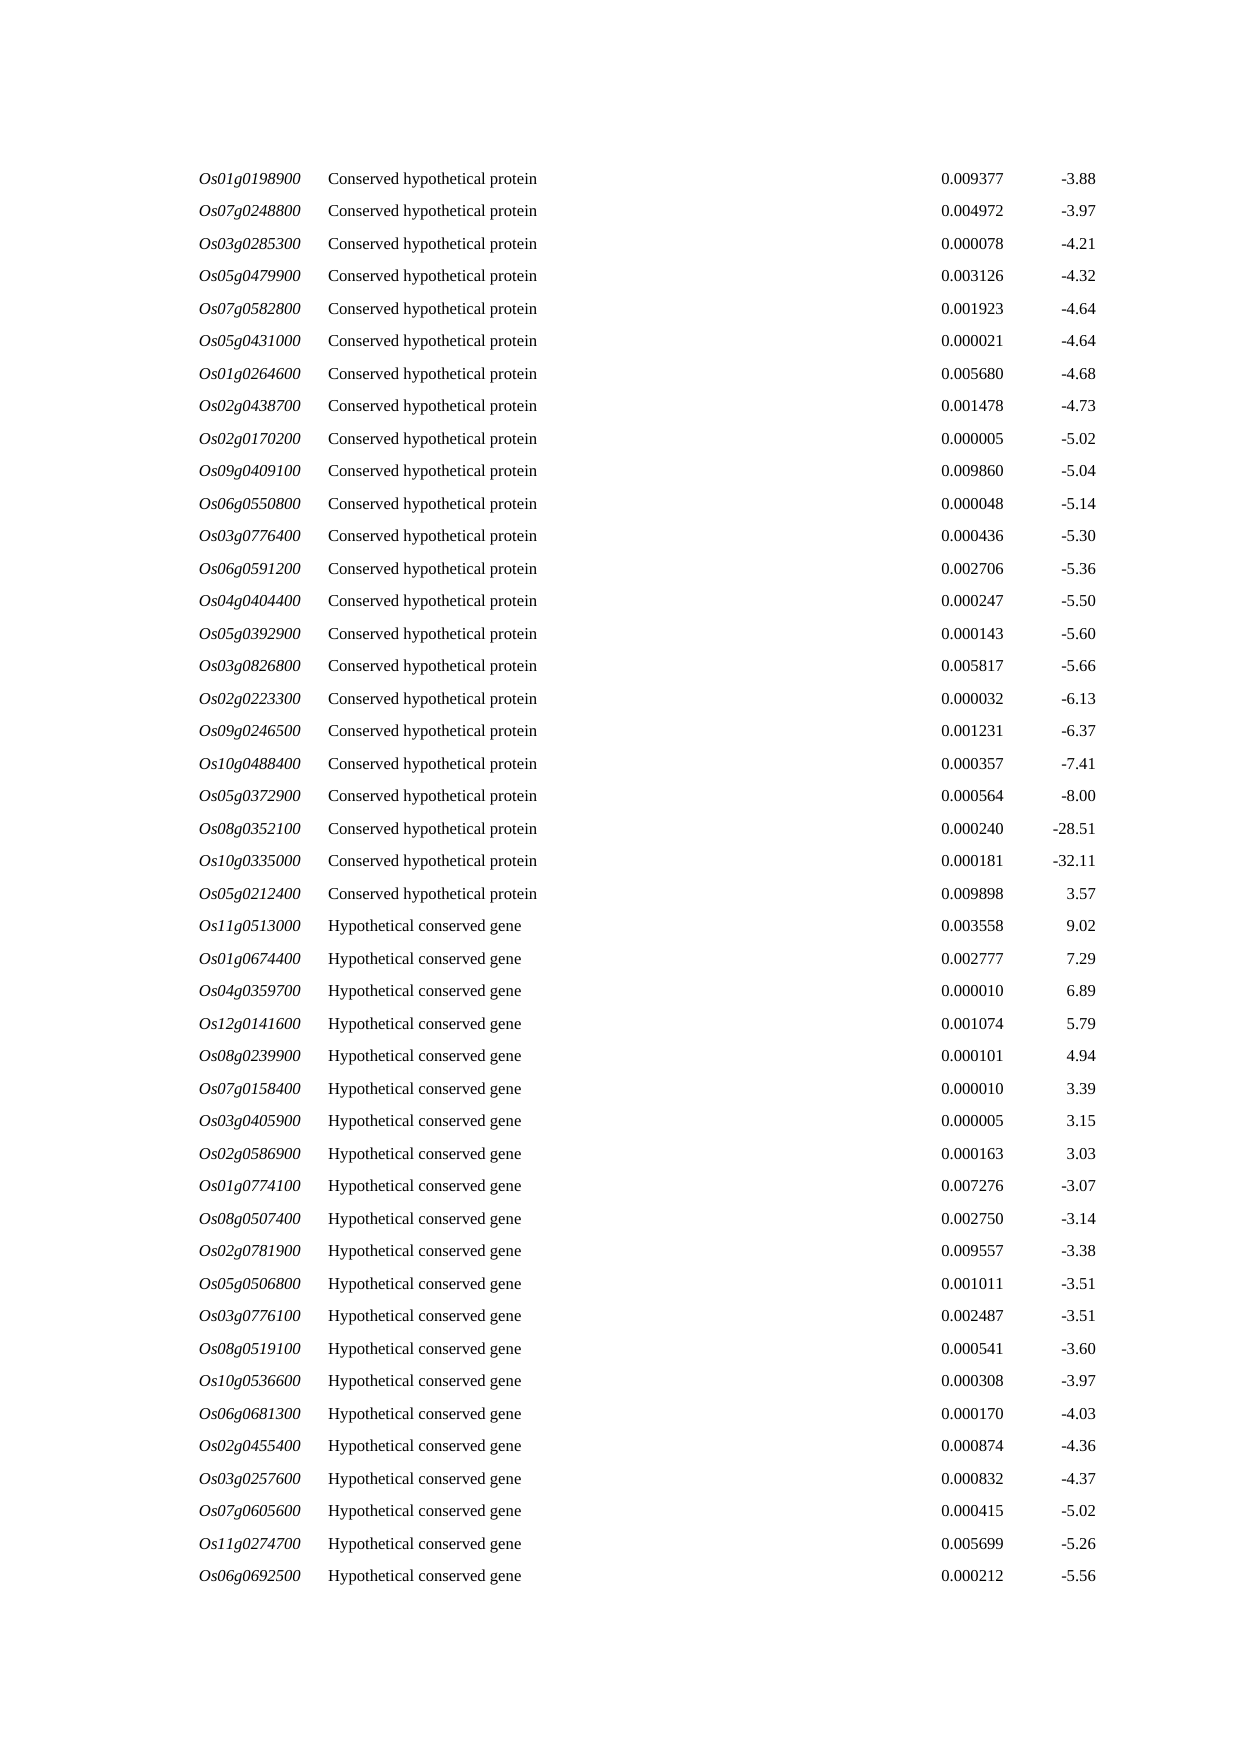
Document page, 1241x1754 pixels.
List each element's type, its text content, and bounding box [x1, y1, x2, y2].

table_cell 0.005680 [929, 357, 1016, 389]
table_cell Os0591200 [188, 552, 317, 584]
table_cell Os0274700 [188, 1527, 317, 1559]
table_cell -3.07 [1016, 1170, 1132, 1202]
table_cell Os0352100 [188, 812, 317, 844]
table_cell Hypothetical conserved gene [317, 1430, 929, 1462]
table_cell -8.00 [1016, 780, 1132, 812]
table_cell Conserved hypothetical protein [317, 812, 929, 844]
table_cell 3.15 [1016, 1105, 1132, 1137]
table_cell -4.64 [1016, 325, 1132, 357]
table_cell 3.03 [1016, 1137, 1132, 1169]
table_cell Hypothetical conserved gene [317, 1202, 929, 1234]
table_cell -4.73 [1016, 390, 1132, 422]
table_cell 0.009898 [929, 877, 1016, 909]
table_cell Os0674400 [188, 942, 317, 974]
table_cell Os0455400 [188, 1430, 317, 1462]
table_cell 0.000832 [929, 1462, 1016, 1494]
table_cell -3.51 [1016, 1300, 1132, 1332]
table_cell Conserved hypothetical protein [317, 292, 929, 324]
table_cell Os0141600 [188, 1007, 317, 1039]
table_cell Conserved hypothetical protein [317, 780, 929, 812]
table_cell Conserved hypothetical protein [317, 747, 929, 779]
table_cell Conserved hypothetical protein [317, 682, 929, 714]
table_cell 0.001011 [929, 1267, 1016, 1299]
table_cell Conserved hypothetical protein [317, 455, 929, 487]
table_cell Conserved hypothetical protein [317, 617, 929, 649]
table_cell -5.26 [1016, 1527, 1132, 1559]
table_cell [317, 1560, 929, 1592]
table_cell Conserved hypothetical protein [317, 845, 929, 877]
table_cell -4.03 [1016, 1397, 1132, 1429]
table_cell Os0359700 [188, 975, 317, 1007]
table_cell Hypothetical conserved gene [317, 1007, 929, 1039]
table_cell 0.000005 [929, 422, 1016, 454]
table_cell 0.001074 [929, 1007, 1016, 1039]
table_cell -5.02 [1016, 1495, 1132, 1527]
table_cell Conserved hypothetical protein [317, 877, 929, 909]
table_cell Os0550800 [188, 487, 317, 519]
table_cell Hypothetical conserved gene [317, 1137, 929, 1169]
table_cell 0.000874 [929, 1430, 1016, 1462]
table_cell -5.56 [1016, 1560, 1132, 1592]
table_cell Os0582800 [188, 292, 317, 324]
table_cell -5.36 [1016, 552, 1132, 584]
table_cell 0.000247 [929, 585, 1016, 617]
table_cell Os0438700 [188, 390, 317, 422]
table_cell Os0507400 [188, 1202, 317, 1234]
table_cell Os0248800 [188, 195, 317, 227]
table_cell 0.000078 [929, 227, 1016, 259]
table_cell 0.005699 [929, 1527, 1016, 1559]
table_cell Conserved hypothetical protein [317, 585, 929, 617]
table_cell -4.68 [1016, 357, 1132, 389]
table_cell 0.003126 [929, 260, 1016, 292]
table_cell Os0264600 [188, 357, 317, 389]
table_cell Hypothetical conserved gene [317, 942, 929, 974]
table_cell Conserved hypothetical protein [317, 520, 929, 552]
table_cell Conserved hypothetical protein [317, 650, 929, 682]
table_cell Os0246500 [188, 715, 317, 747]
table_cell -3.38 [1016, 1235, 1132, 1267]
table_cell -3.51 [1016, 1267, 1132, 1299]
table_cell -3.60 [1016, 1332, 1132, 1364]
table_cell -6.37 [1016, 715, 1132, 747]
table_cell 0.003558 [929, 910, 1016, 942]
table_cell 0.000143 [929, 617, 1016, 649]
table_cell Os0170200 [188, 422, 317, 454]
table_cell 0.000541 [929, 1332, 1016, 1364]
table_cell Hypothetical conserved gene [317, 1040, 929, 1072]
table_cell Os0404400 [188, 585, 317, 617]
table_cell 0.005817 [929, 650, 1016, 682]
table_cell 6.89 [1016, 975, 1132, 1007]
table_cell 7.29 [1016, 942, 1132, 974]
table_cell Conserved hypothetical protein [317, 325, 929, 357]
table_cell Conserved hypothetical protein [317, 715, 929, 747]
table_cell 0.000436 [929, 520, 1016, 552]
table_cell 5.79 [1016, 1007, 1132, 1039]
table_cell -4.36 [1016, 1430, 1132, 1462]
table_cell 0.000415 [929, 1495, 1016, 1527]
table_cell Os0605600 [188, 1495, 317, 1527]
table_cell 0.000010 [929, 1072, 1016, 1104]
table_cell Hypothetical conserved gene [317, 1332, 929, 1364]
table_cell -6.13 [1016, 682, 1132, 714]
table_cell 0.000010 [929, 975, 1016, 1007]
table_cell Os0586900 [188, 1137, 317, 1169]
table_cell Hypothetical conserved gene [317, 1365, 929, 1397]
table_cell 3.57 [1016, 877, 1132, 909]
table_cell Hypothetical conserved gene [317, 1267, 929, 1299]
table_cell Os0776400 [188, 520, 317, 552]
table_cell Hypothetical conserved gene [317, 910, 929, 942]
table_cell Hypothetical conserved gene [317, 1462, 929, 1494]
table_cell 0.000240 [929, 812, 1016, 844]
table_cell Os0479900 [188, 260, 317, 292]
table_cell -5.60 [1016, 617, 1132, 649]
table_cell Hypothetical conserved gene [317, 1527, 929, 1559]
table_cell Os0257600 [188, 1462, 317, 1494]
table_cell -3.88 [1016, 162, 1132, 194]
table_cell -5.30 [1016, 520, 1132, 552]
table_cell 0.002487 [929, 1300, 1016, 1332]
table_cell 9.02 [1016, 910, 1132, 942]
table_cell 0.000181 [929, 845, 1016, 877]
table_cell 0.000163 [929, 1137, 1016, 1169]
table_cell 0.000308 [929, 1365, 1016, 1397]
table_cell Os0681300 [188, 1397, 317, 1429]
table_cell -3.97 [1016, 1365, 1132, 1397]
table_cell Os0223300 [188, 682, 317, 714]
table_cell Os0431000 [188, 325, 317, 357]
table_cell 0.002750 [929, 1202, 1016, 1234]
table_cell Hypothetical conserved gene [317, 1072, 929, 1104]
table_cell 4.94 [1016, 1040, 1132, 1072]
table_cell 0.001923 [929, 292, 1016, 324]
table_cell -32.11 [1016, 845, 1132, 877]
table_cell Os0488400 [188, 747, 317, 779]
table_cell 0.001231 [929, 715, 1016, 747]
table_cell Os0536600 [188, 1365, 317, 1397]
table_cell Os0409100 [188, 455, 317, 487]
table_cell 0.009860 [929, 455, 1016, 487]
table_cell Hypothetical conserved gene [317, 1495, 929, 1527]
table_cell Os0776100 [188, 1300, 317, 1332]
table_cell -5.66 [1016, 650, 1132, 682]
table_cell 3.39 [1016, 1072, 1132, 1104]
table_cell -28.51 [1016, 812, 1132, 844]
table_cell Os0198900 [188, 162, 317, 194]
table_cell Conserved hypothetical protein [317, 487, 929, 519]
table_cell 0.000170 [929, 1397, 1016, 1429]
table_cell -4.21 [1016, 227, 1132, 259]
table_cell Os0513000 [188, 910, 317, 942]
table_cell Hypothetical conserved gene [317, 1105, 929, 1137]
table_cell 0.001478 [929, 390, 1016, 422]
table_cell Os0239900 [188, 1040, 317, 1072]
table_cell -3.97 [1016, 195, 1132, 227]
table_cell 0.000021 [929, 325, 1016, 357]
table_cell Os0335000 [188, 845, 317, 877]
table_cell 0.000005 [929, 1105, 1016, 1137]
table_cell 0.004972 [929, 195, 1016, 227]
table_cell 0.007276 [929, 1170, 1016, 1202]
table_cell 0.009557 [929, 1235, 1016, 1267]
table_cell Conserved hypothetical protein [317, 422, 929, 454]
table_cell 0.000357 [929, 747, 1016, 779]
table_cell Conserved hypothetical protein [317, 260, 929, 292]
table_cell Conserved hypothetical protein [317, 357, 929, 389]
table_cell Os0392900 [188, 617, 317, 649]
table_cell -5.02 [1016, 422, 1132, 454]
table_cell -5.04 [1016, 455, 1132, 487]
table_cell Conserved hypothetical protein [317, 552, 929, 584]
table_cell -3.14 [1016, 1202, 1132, 1234]
table_cell Os0519100 [188, 1332, 317, 1364]
table_cell 0.000564 [929, 780, 1016, 812]
table_cell -5.14 [1016, 487, 1132, 519]
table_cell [317, 162, 929, 194]
table_cell 0.002706 [929, 552, 1016, 584]
table_cell Conserved hypothetical protein [317, 227, 929, 259]
table_cell -7.41 [1016, 747, 1132, 779]
table_cell 0.000212 [929, 1560, 1016, 1592]
table_cell Os0506800 [188, 1267, 317, 1299]
table_cell 0.000101 [929, 1040, 1016, 1072]
table_cell Os0692500 [188, 1560, 317, 1592]
table_cell Os0212400 [188, 877, 317, 909]
table_cell 0.000048 [929, 487, 1016, 519]
table_cell Conserved hypothetical protein [317, 390, 929, 422]
table_cell Os0774100 [188, 1170, 317, 1202]
table_cell Conserved hypothetical protein [317, 195, 929, 227]
table_cell 0.002777 [929, 942, 1016, 974]
table_cell -4.37 [1016, 1462, 1132, 1494]
table_cell -4.32 [1016, 260, 1132, 292]
table_cell Hypothetical conserved gene [317, 1170, 929, 1202]
table_cell Hypothetical conserved gene [317, 1300, 929, 1332]
table_cell 0.000032 [929, 682, 1016, 714]
table_cell -5.50 [1016, 585, 1132, 617]
table_cell 0.009377 [929, 162, 1016, 194]
table_cell Os0372900 [188, 780, 317, 812]
table_cell Os0285300 [188, 227, 317, 259]
table_cell Os0405900 [188, 1105, 317, 1137]
table_cell -4.64 [1016, 292, 1132, 324]
table_cell Hypothetical conserved gene [317, 1397, 929, 1429]
table_cell Hypothetical conserved gene [317, 1235, 929, 1267]
table_cell Os0826800 [188, 650, 317, 682]
table_cell Os0158400 [188, 1072, 317, 1104]
table_cell Hypothetical conserved gene [317, 975, 929, 1007]
table_cell Os0781900 [188, 1235, 317, 1267]
